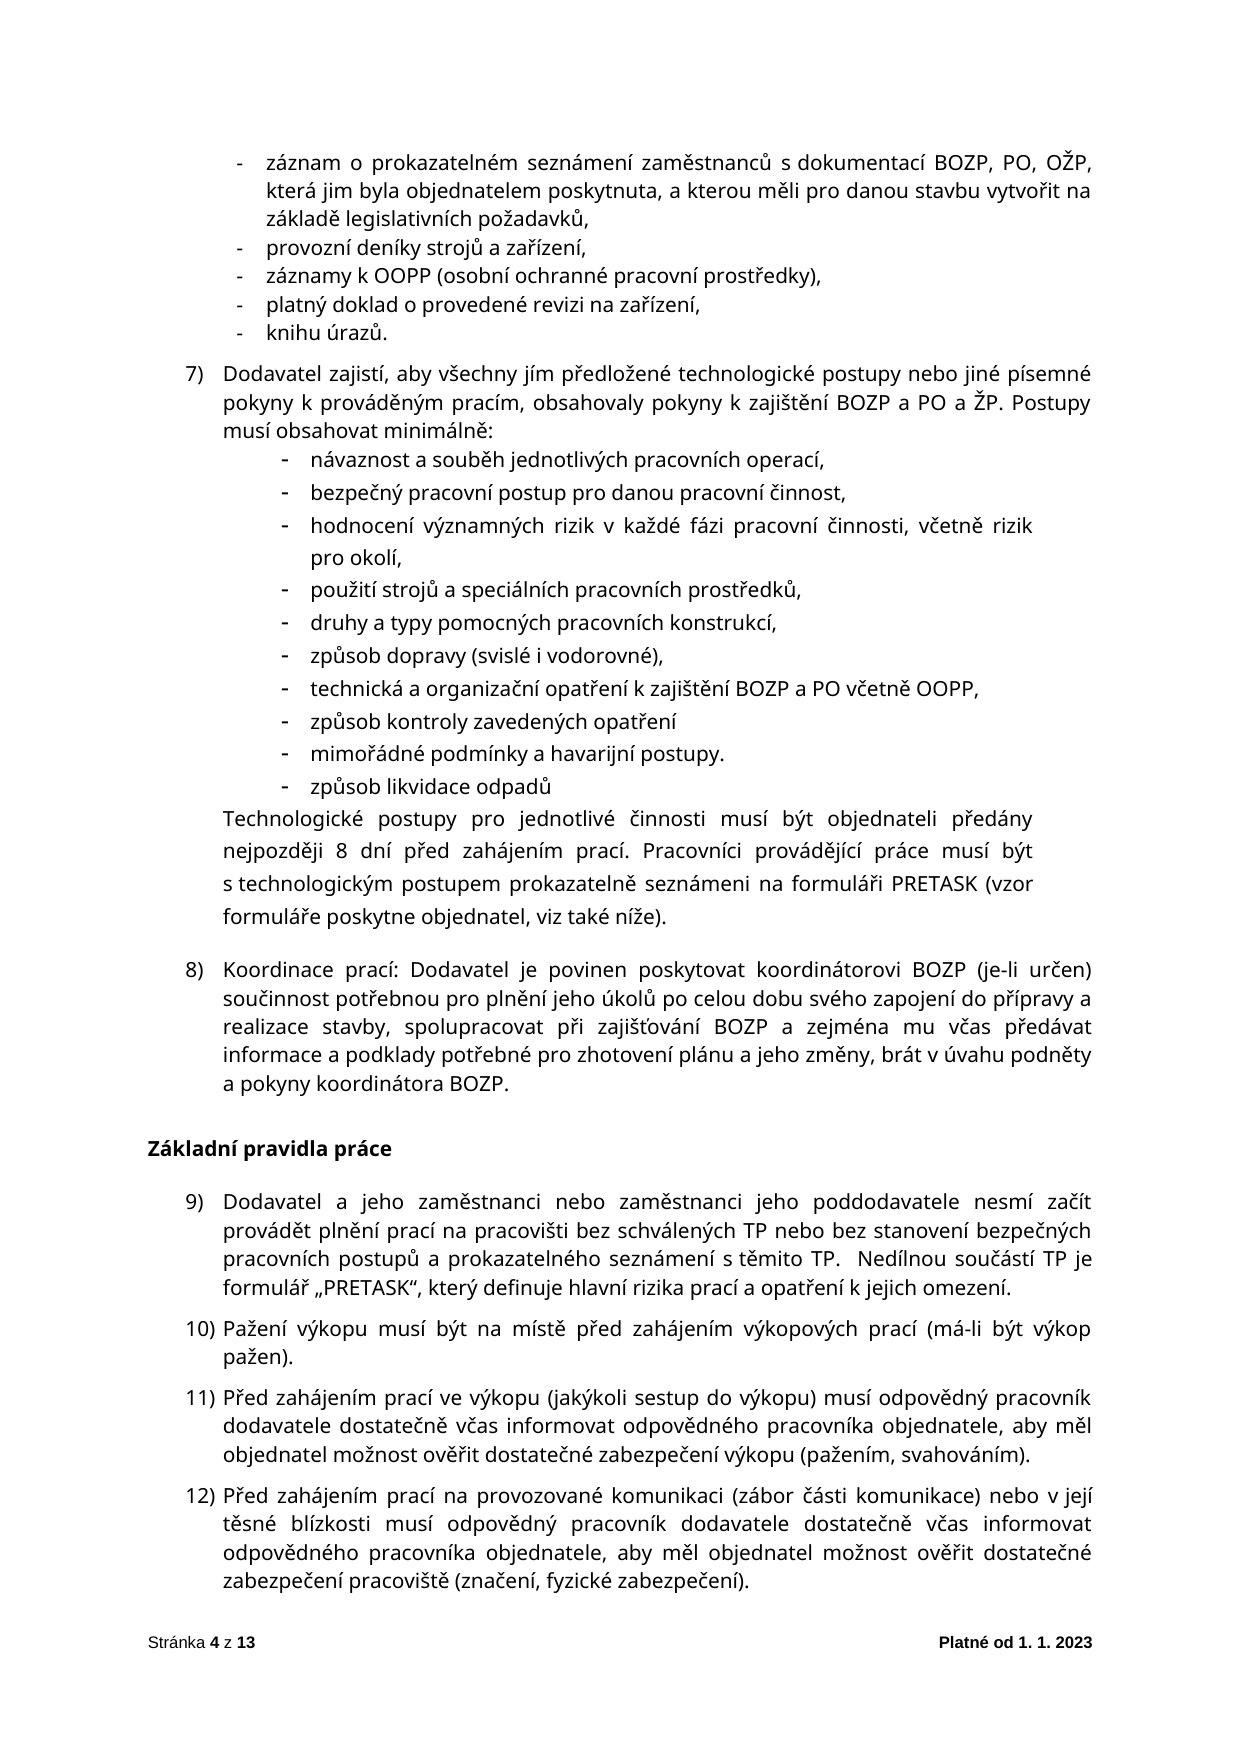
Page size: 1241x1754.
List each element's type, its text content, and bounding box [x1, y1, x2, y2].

text Základní pravidla práce [148, 1134, 1093, 1162]
list záznam o prokazatelném seznámení zaměstnanců s dokumentací BOZP, PO, OŽP, která jim byla objednatelem poskytnuta, a kterou měli pro danou stavbu vytvořit na základě legislativních požadavků, [236, 148, 1093, 233]
list hodnocení významných rizik v každé fázi pracovní činnosti, včetně rizik pro okolí, [281, 510, 1033, 571]
list Dodavatel zajistí, aby všechny jím předložené technologické postupy nebo jiné písemné pokyny k prováděným pracím, obsahovaly pokyny k zajištění BOZP a PO a ŽP. Postupy musí obsahovat minimálně: [185, 359, 1093, 444]
list Technologické postupy pro jednotlivé činnosti musí být objednateli předány nejpozději 8 dní před zahájením prací. Pracovníci provádějící práce musí být s technologickým postupem prokazatelně seznámeni na formuláři PRETASK (vzor formuláře poskytne objednatel, viz také níže). [223, 804, 1033, 930]
list návaznost a souběh jednotlivých pracovních operací, [281, 444, 1033, 474]
list Pažení výkopu musí být na místě před zahájením výkopových prací (má-li být výkop pažen). [185, 1314, 1093, 1371]
list způsob kontroly zavedených opatření [281, 706, 1033, 735]
list mimořádné podmínky a havarijní postupy. [281, 738, 1033, 768]
list Před zahájením prací na provozované komunikaci (zábor části komunikace) nebo v její těsné blízkosti musí odpovědný pracovník dodavatele dostatečně včas informovat odpovědného pracovníka objednatele, aby měl objednatel možnost ověřit dostatečné zabezpečení pracoviště (značení, fyzické zabezpečení). [185, 1481, 1093, 1595]
list knihu úrazů. [236, 318, 1093, 347]
list Dodavatel a jeho zaměstnanci nebo zaměstnanci jeho poddodavatele nesmí začít provádět plnění prací na pracovišti bez schválených TP nebo bez stanovení bezpečných pracovních postupů a prokazatelného seznámení s těmito TP. Nedílnou součástí TP je formulář „PRETASK“, který definuje hlavní rizika prací a opatření k jejich omezení. [185, 1187, 1093, 1301]
list Koordinace prací: Dodavatel je povinen poskytovat koordinátorovi BOZP (je-li určen) součinnost potřebnou pro plnění jeho úkolů po celou dobu svého zapojení do přípravy a realizace stavby, spolupracovat při zajišťování BOZP a zejména mu včas předávat informace a podklady potřebné pro zhotovení plánu a jeho změny, brát v úvahu podněty a pokyny koordinátora BOZP. [185, 955, 1093, 1097]
list druhy a typy pomocných pracovních konstrukcí, [281, 607, 1033, 637]
list způsob dopravy (svislé i vodorovné), [281, 640, 1033, 669]
list Před zahájením prací ve výkopu (jakýkoli sestup do výkopu) musí odpovědný pracovník dodavatele dostatečně včas informovat odpovědného pracovníka objednatele, aby měl objednatel možnost ověřit dostatečné zabezpečení výkopu (pažením, svahováním). [185, 1383, 1093, 1468]
list provozní deníky strojů a zařízení, [236, 233, 1093, 261]
list platný doklad o provedené revizi na zařízení, [236, 290, 1093, 318]
list způsob likvidace odpadů [281, 771, 1033, 801]
list technická a organizační opatření k zajištění BOZP a PO včetně OOPP, [281, 673, 1033, 702]
list záznamy k OOPP (osobní ochranné pracovní prostředky), [236, 261, 1093, 290]
list bezpečný pracovní postup pro danou pracovní činnost, [281, 477, 1033, 507]
list použití strojů a speciálních pracovních prostředků, [281, 574, 1033, 604]
